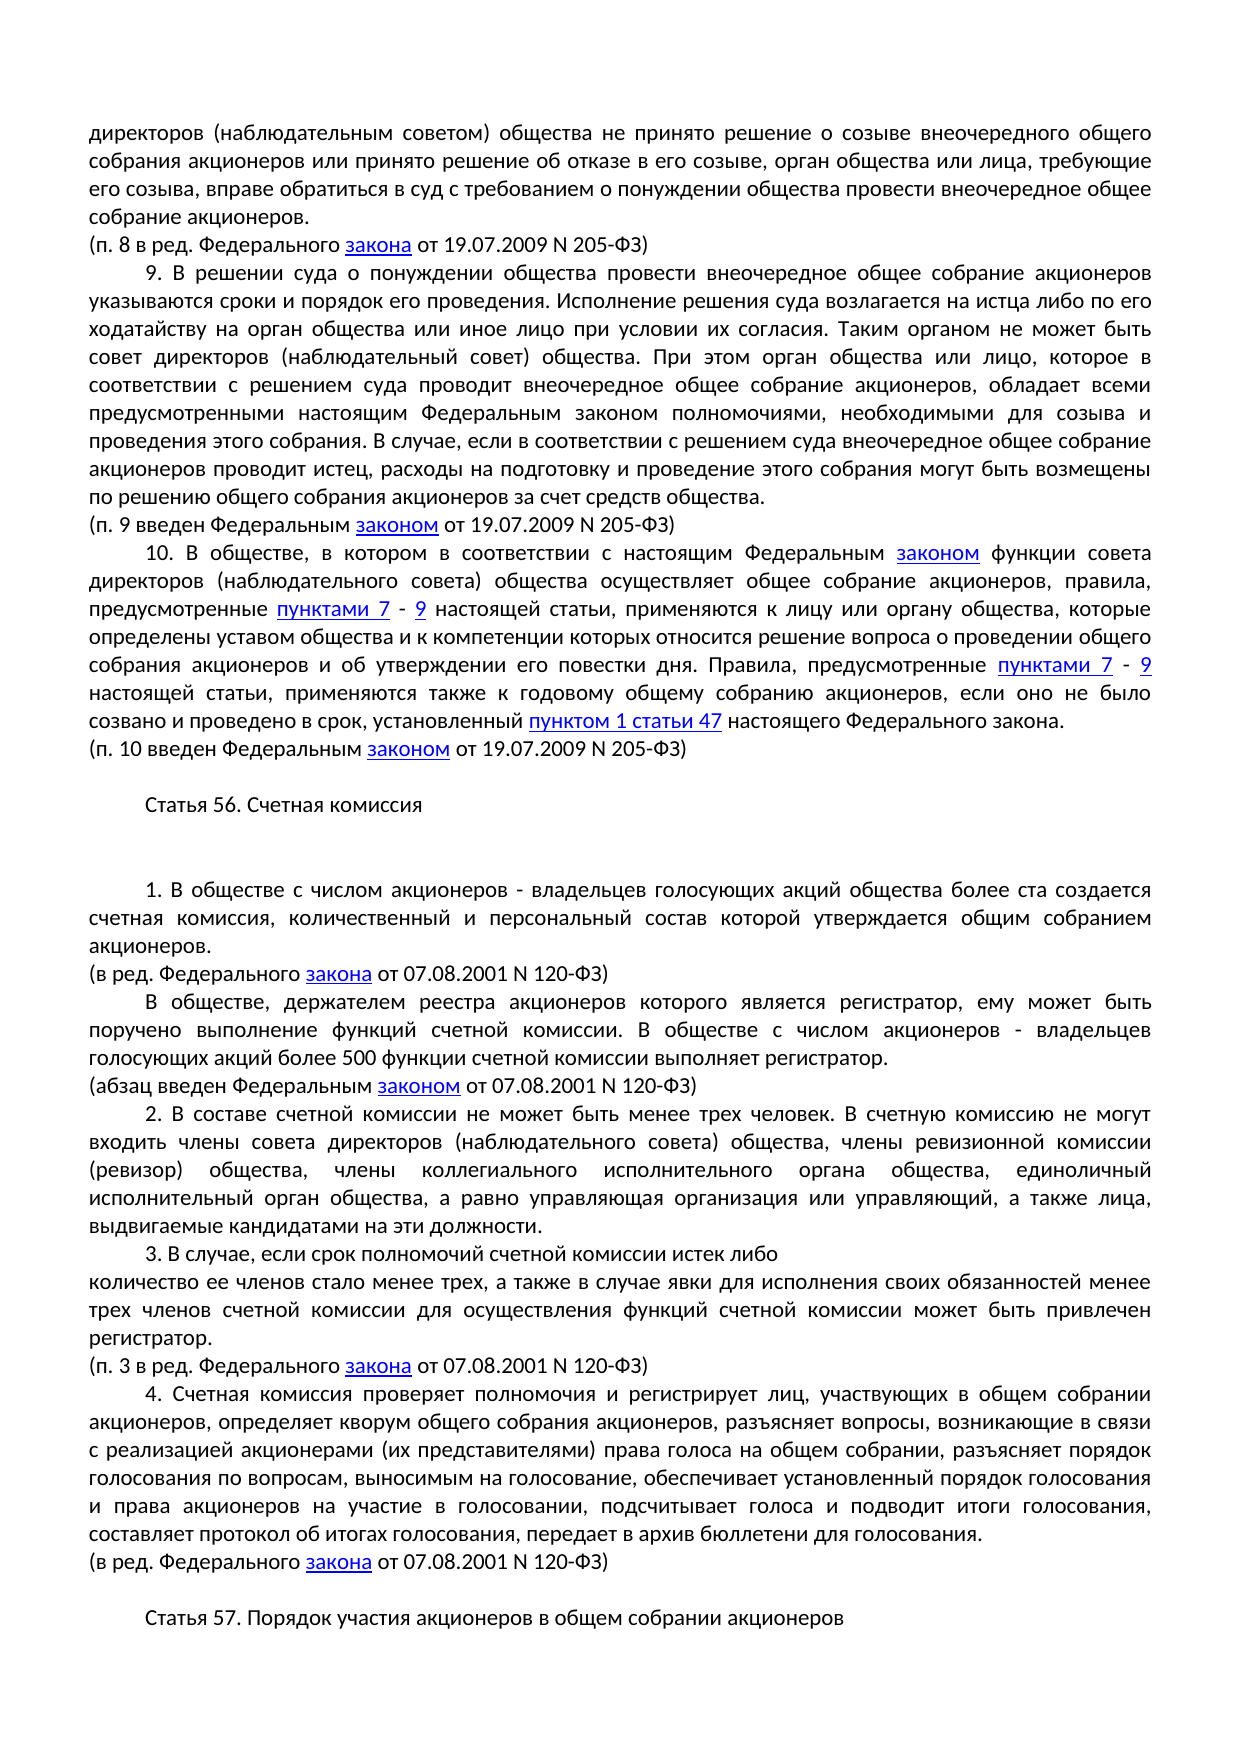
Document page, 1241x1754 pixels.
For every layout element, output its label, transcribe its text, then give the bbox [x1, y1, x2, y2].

text 4. Счетная комиссия проверяет полномочия и регистрирует лиц, участвующих в общем собрании акционеров, определяет кворум общего собрания акционеров, разъясняет вопросы, возникающие в связи с реализацией акционерами (их представителями) права голоса на общем собрании, разъясняет порядок голосования по вопросам, выносимым на голосование, обеспечивает установленный порядок голосования и права акционеров на участие в голосовании, подсчитывает голоса и подводит итоги голосования, составляет протокол об итогах голосования, передает в архив бюллетени для голосования. [89, 1379, 1152, 1547]
text 10. В обществе, в котором в соответствии с настоящим Федеральным законом функции совета директоров (наблюдательного совета) общества осуществляет общее собрание акционеров, правила, предусмотренные пунктами 7 - 9 настоящей статьи, применяются к лицу или органу общества, которые определены уставом общества и к компетенции которых относится решение вопроса о проведении общего собрания акционеров и об утверждении его повестки дня. Правила, предусмотренные пунктами 7 - 9 настоящей статьи, применяются также к годовому общему собранию акционеров, если оно не было созвано и проведено в срок, установленный пунктом 1 статьи 47 настоящего Федерального закона. [89, 538, 1152, 734]
text (п. 3 в ред. Федерального закона от 07.08.2001 N 120-ФЗ) [89, 1351, 1152, 1379]
text (п. 10 введен Федеральным законом от 19.07.2009 N 205-ФЗ) [89, 734, 1152, 763]
text 1. В обществе с числом акционеров - владельцев голосующих акций общества более ста создается счетная комиссия, количественный и персональный состав которой утверждается общим собранием акционеров. [89, 875, 1152, 959]
text В обществе, держателем реестра акционеров которого является регистратор, ему может быть поручено выполнение функций счетной комиссии. В обществе с числом акционеров - владельцев голосующих акций более 500 функции счетной комиссии выполняет регистратор. [89, 987, 1152, 1071]
text Статья 56. Счетная комиссия [89, 791, 1152, 819]
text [89, 118, 1152, 230]
text 3. В случае, если срок полномочий счетной комиссии истек либо [89, 1239, 1152, 1267]
text (п. 8 в ред. Федерального закона от 19.07.2009 N 205-ФЗ) [89, 230, 1152, 258]
text (п. 9 введен Федеральным законом от 19.07.2009 N 205-ФЗ) [89, 510, 1152, 538]
text количество ее членов стало менее трех, а также в случае явки для исполнения своих обязанностей менее трех членов счетной комиссии для осуществления функций счетной комиссии может быть привлечен регистратор. [89, 1267, 1152, 1351]
text 9. В решении суда о понуждении общества провести внеочередное общее собрание акционеров указываются сроки и порядок его проведения. Исполнение решения суда возлагается на истца либо по его ходатайству на орган общества или иное лицо при условии их согласия. Таким органом не может быть совет директоров (наблюдательный совет) общества. При этом орган общества или лицо, которое в соответствии с решением суда проводит внеочередное общее собрание акционеров, обладает всеми предусмотренными настоящим Федеральным законом полномочиями, необходимыми для созыва и проведения этого собрания. В случае, если в соответствии с решением суда внеочередное общее собрание акционеров проводит истец, расходы на подготовку и проведение этого собрания могут быть возмещены по решению общего собрания акционеров за счет средств общества. [89, 258, 1152, 510]
text (в ред. Федерального закона от 07.08.2001 N 120-ФЗ) [89, 1547, 1152, 1575]
text (в ред. Федерального закона от 07.08.2001 N 120-ФЗ) [89, 959, 1152, 987]
text Статья 57. Порядок участия акционеров в общем собрании акционеров [89, 1603, 1152, 1631]
text 2. В составе счетной комиссии не может быть менее трех человек. В счетную комиссию не могут входить члены совета директоров (наблюдательного совета) общества, члены ревизионной комиссии (ревизор) общества, члены коллегиального исполнительного органа общества, единоличный исполнительный орган общества, а равно управляющая организация или управляющий, а также лица, выдвигаемые кандидатами на эти должности. [89, 1099, 1152, 1239]
text (абзац введен Федеральным законом от 07.08.2001 N 120-ФЗ) [89, 1071, 1152, 1099]
